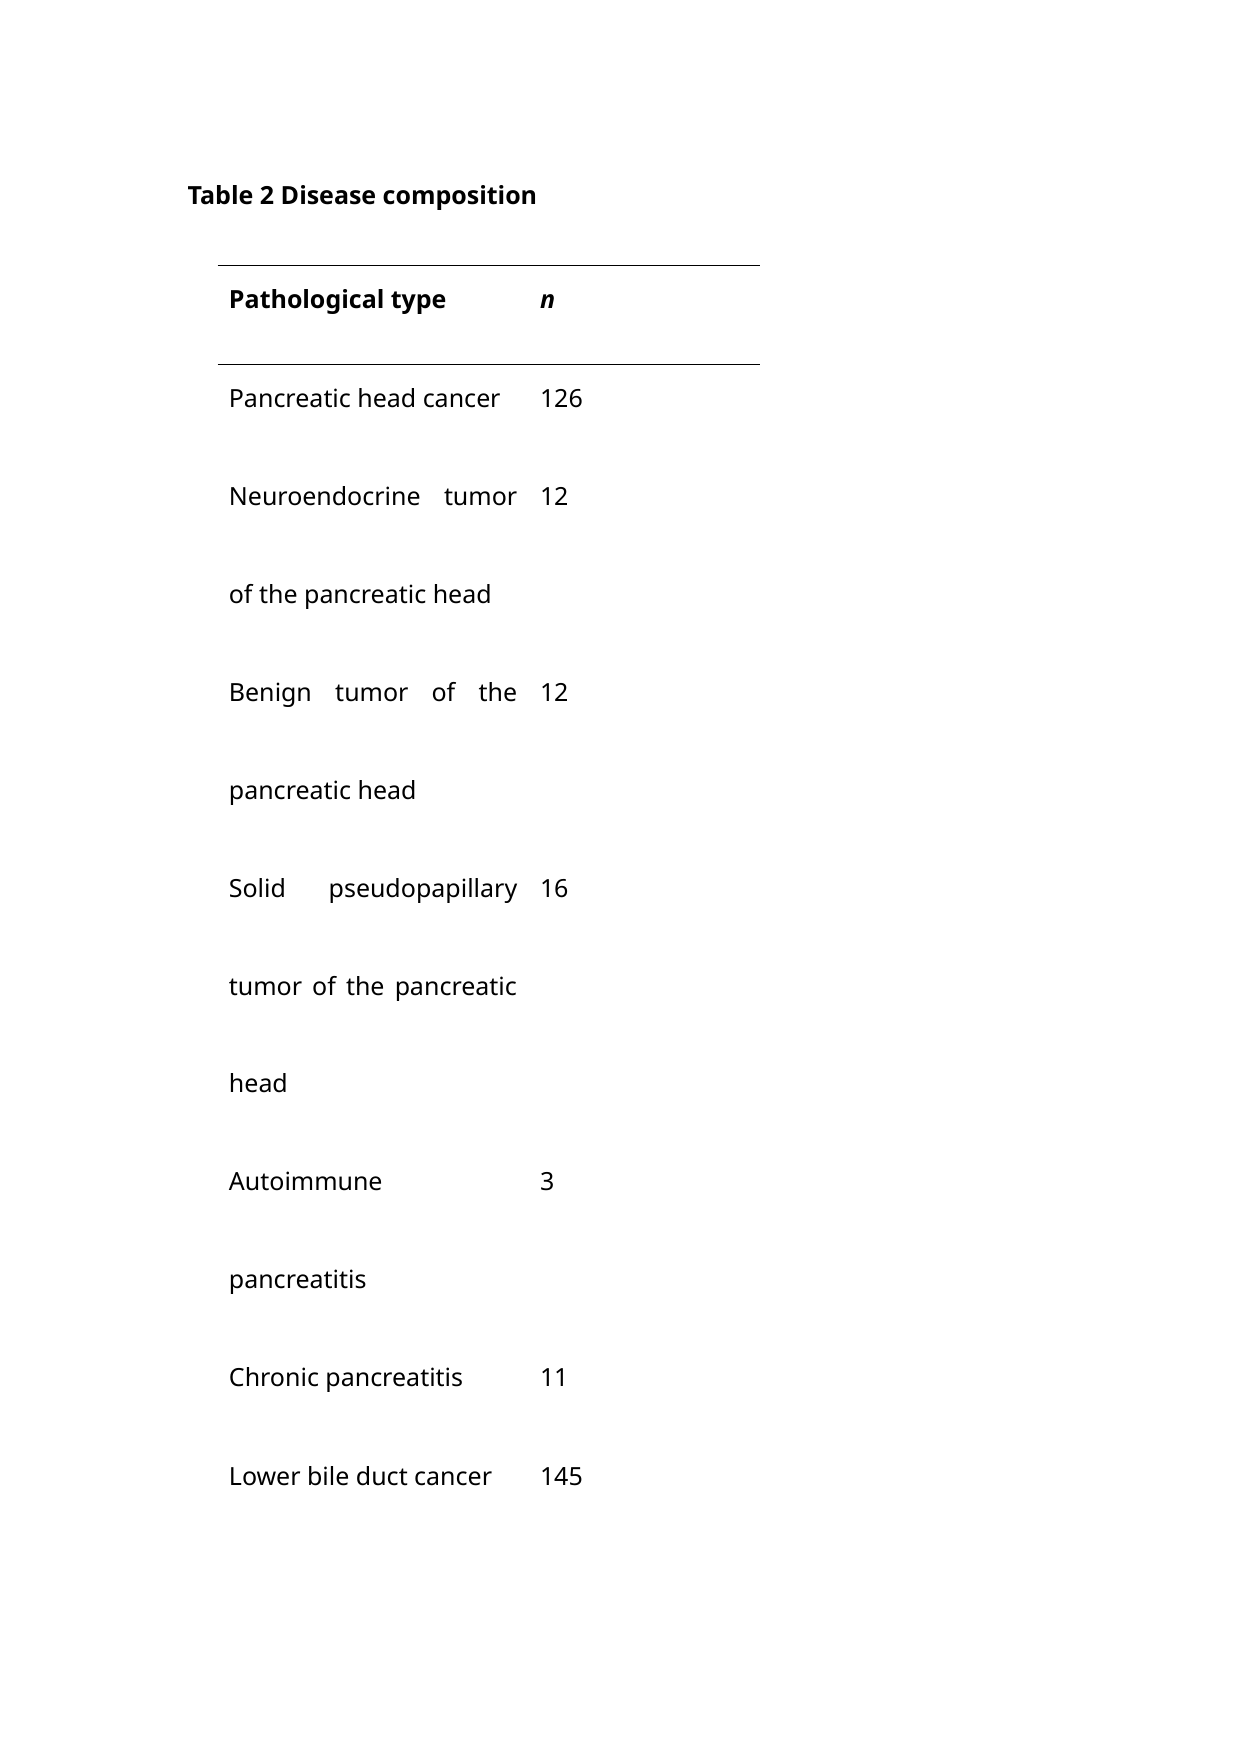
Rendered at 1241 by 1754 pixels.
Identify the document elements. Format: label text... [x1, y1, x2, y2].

table_cell Pancreatic head cancer [218, 365, 528, 463]
table_cell Neuroendocrine tumor of the pancreatic head [218, 464, 528, 659]
table_cell 11 [529, 1344, 760, 1443]
table_header n [529, 266, 760, 364]
table_cell 126 [529, 365, 760, 463]
table_cell 3 [529, 1149, 760, 1344]
table_cell Benign tumor of the pancreatic head [218, 659, 528, 855]
table_cell Autoimmune pancreatitis [218, 1149, 528, 1344]
table_cell Lower bile duct cancer [218, 1443, 528, 1541]
table_cell 145 [529, 1443, 760, 1541]
table_header Pathological type [218, 266, 528, 364]
table_cell 12 [529, 464, 760, 659]
table_cell 12 [529, 659, 760, 855]
text Table 2 Disease composition [187, 162, 1053, 227]
table_cell Solid pseudopapillary tumor of the pancreatic head [218, 855, 528, 1148]
table_cell Chronic pancreatitis [218, 1344, 528, 1443]
table_cell 16 [529, 855, 760, 1148]
